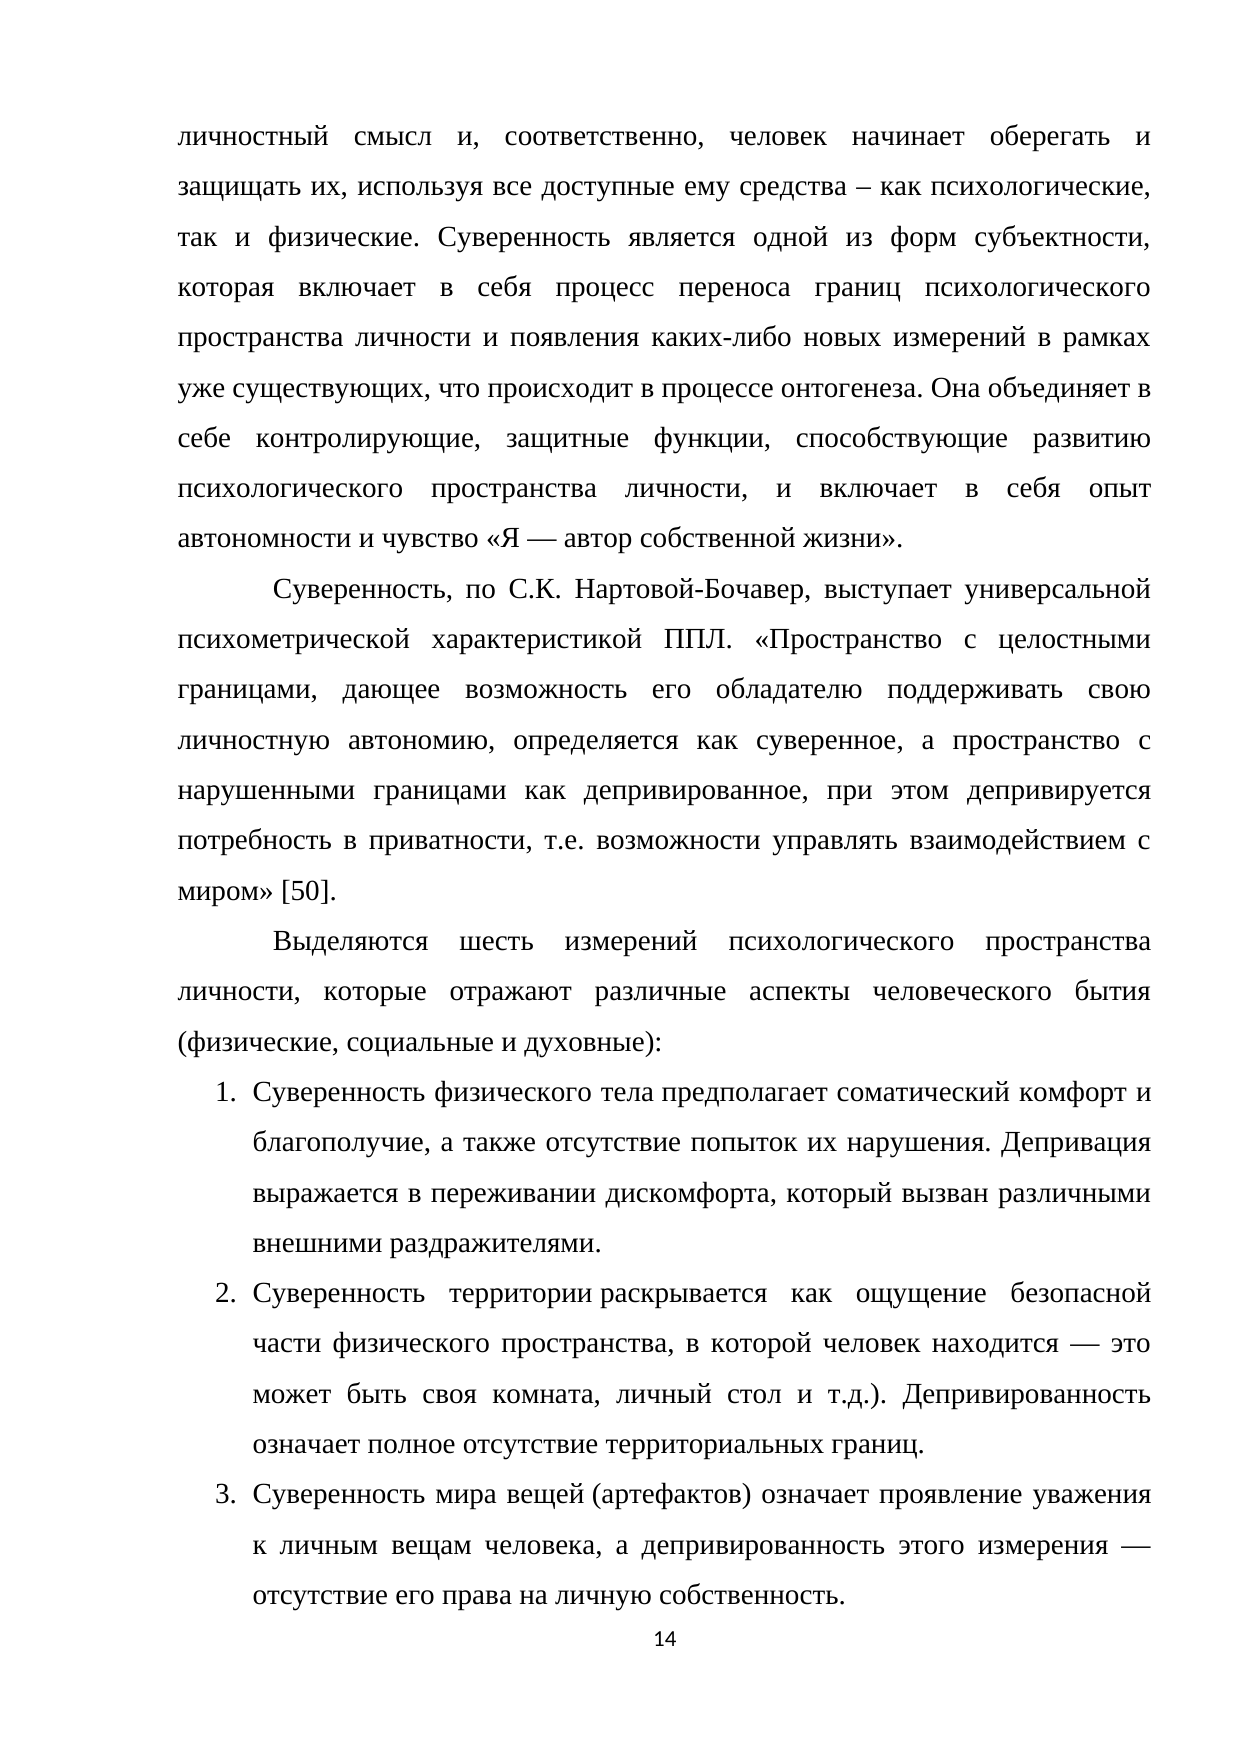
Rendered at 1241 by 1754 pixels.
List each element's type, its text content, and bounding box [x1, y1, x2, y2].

text Суверенность, по С.К. Нартовой-Бочавер, выступает универсальной психометрической характеристикой ППЛ. «Пространство с целостными границами, дающее возможность его обладателю поддерживать свою личностную автономию, определяется как суверенное, а пространство с нарушенными границами как депривированное, при этом депривируется потребность в приватности, т.е. возможности управлять взаимодействием с миром» [50]. [177, 571, 1152, 906]
list Суверенность территории раскрывается как ощущение безопасной части физического пространства, в которой человек находится — это может быть своя комната, личный стол и т.д.). Депривированность означает полное отсутствие территориальных границ. [215, 1275, 1152, 1460]
text Выделяются шесть измерений психологического пространства личности, которые отражают различные аспекты человеческого бытия (физические, социальные и духовные): [177, 923, 1152, 1057]
list Суверенность физического тела предполагает соматический комфорт и благополучие, а также отсутствие попыток их нарушения. Депривация выражается в переживании дискомфорта, который вызван различными внешними раздражителями. [215, 1074, 1152, 1258]
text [177, 118, 1152, 554]
list Суверенность мира вещей (артефактов) означает проявление уважения к личным вещам человека, а депривированность этого измерения — отсутствие его права на личную собственность. [215, 1477, 1152, 1611]
